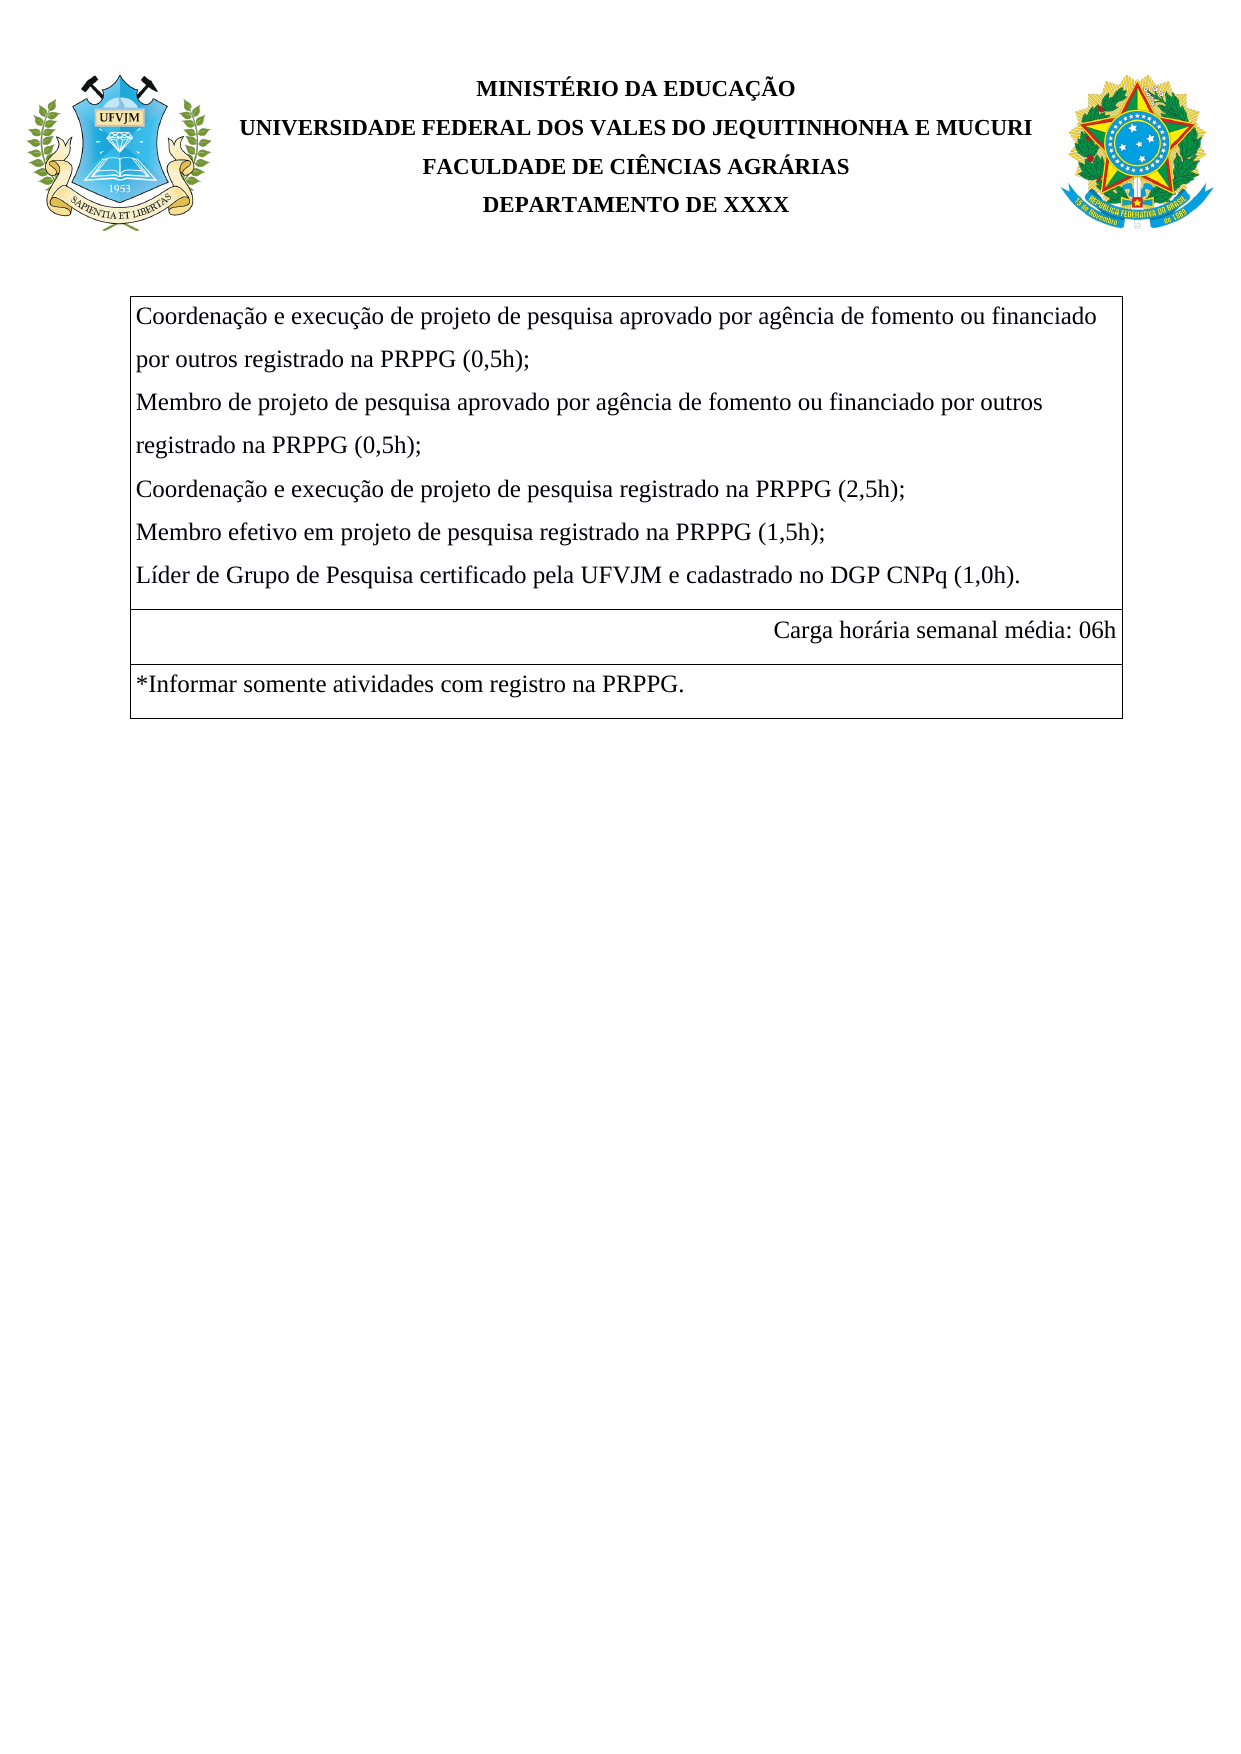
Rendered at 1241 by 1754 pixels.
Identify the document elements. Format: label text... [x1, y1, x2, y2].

table_cell Carga horária semanal média: 06h [131, 610, 1122, 664]
picture [26, 75, 212, 231]
table_cell Coordenação e execução de projeto de pesquisa aprovado por agência de fomento ou financiado por outros registrado na PRPPG (0,5h); Membro de projeto de pesquisa aprovado por agência de fomento ou financiado por outros registrado na PRPPG (0,5h); Coordenação e execução de projeto de pesquisa registrado na PRPPG (2,5h); Membro efetivo em projeto de pesquisa registrado na PRPPG (1,5h); Líder de Grupo de Pesquisa certificado pela UFVJM e cadastrado no DGP CNPq (1,0h). [131, 297, 1122, 609]
picture [1060, 75, 1214, 229]
table_cell *Informar somente atividades com registro na PRPPG. [131, 665, 1122, 718]
